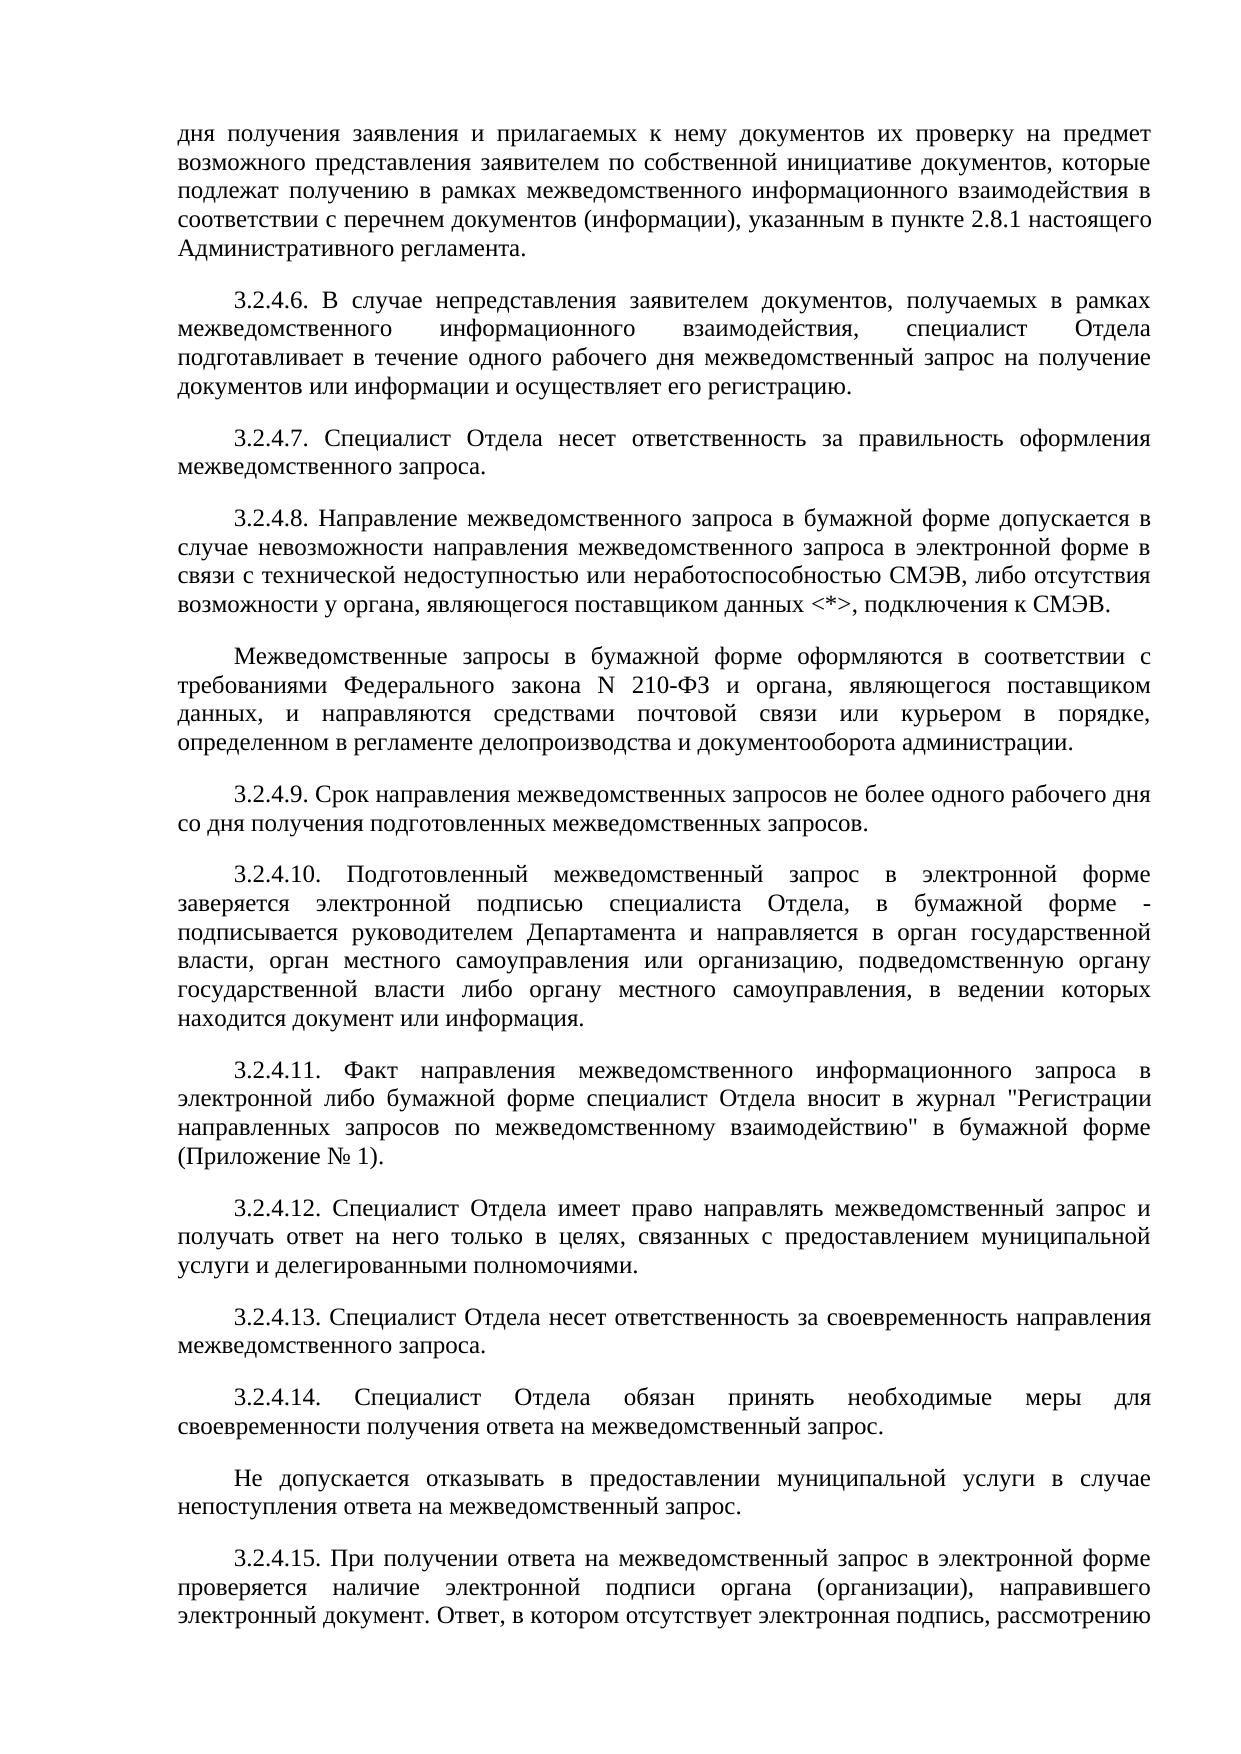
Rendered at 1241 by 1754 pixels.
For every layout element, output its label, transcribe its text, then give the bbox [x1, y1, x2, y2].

text 3.2.4.11. Факт направления межведомственного информационного запроса в электронной либо бумажной форме специалист Отдела вносит в журнал "Регистрации направленных запросов по межведомственному взаимодействию" в бумажной форме (Приложение № 1). [177, 1055, 1152, 1170]
text 3.2.4.7. Специалист Отдела несет ответственность за правильность оформления межведомственного запроса. [177, 423, 1152, 480]
text 3.2.4.14. Специалист Отдела обязан принять необходимые меры для своевременности получения ответа на межведомственный запрос. [177, 1382, 1152, 1440]
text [177, 1543, 1152, 1629]
text 3.2.4.9. Срок направления межведомственных запросов не более одного рабочего дня со дня получения подготовленных межведомственных запросов. [177, 779, 1152, 836]
text 3.2.4.10. Подготовленный межведомственный запрос в электронной форме заверяется электронной подписью специалиста Отдела, в бумажной форме - подписывается руководителем Департамента и направляется в орган государственной власти, орган местного самоуправления или организацию, подведомственную органу государственной власти либо органу местного самоуправления, в ведении которых находится документ или информация. [177, 859, 1152, 1032]
text 3.2.4.12. Специалист Отдела имеет право направлять межведомственный запрос и получать ответ на него только в целях, связанных с предоставлением муниципальной услуги и делегированными полномочиями. [177, 1193, 1152, 1279]
text 3.2.4.6. В случае непредставления заявителем документов, получаемых в рамках межведомственного информационного взаимодействия, специалист Отдела подготавливает в течение одного рабочего дня межведомственный запрос на получение документов или информации и осуществляет его регистрацию. [177, 285, 1152, 400]
text 3.2.4.8. Направление межведомственного запроса в бумажной форме допускается в случае невозможности направления межведомственного запроса в электронной форме в связи с технической недоступностью или неработоспособностью СМЭВ, либо отсутствия возможности у органа, являющегося поставщиком данных <*>, подключения к СМЭВ. [177, 503, 1152, 618]
text Не допускается отказывать в предоставлении муниципальной услуги в случае непоступления ответа на межведомственный запрос. [177, 1463, 1152, 1520]
text Межведомственные запросы в бумажной форме оформляются в соответствии с требованиями Федерального закона N 210-ФЗ и органа, являющегося поставщиком данных, и направляются средствами почтовой связи или курьером в порядке, определенном в регламенте делопроизводства и документооборота администрации. [177, 641, 1152, 756]
text 3.2.4.13. Специалист Отдела несет ответственность за своевременность направления межведомственного запроса. [177, 1302, 1152, 1359]
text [177, 118, 1152, 262]
